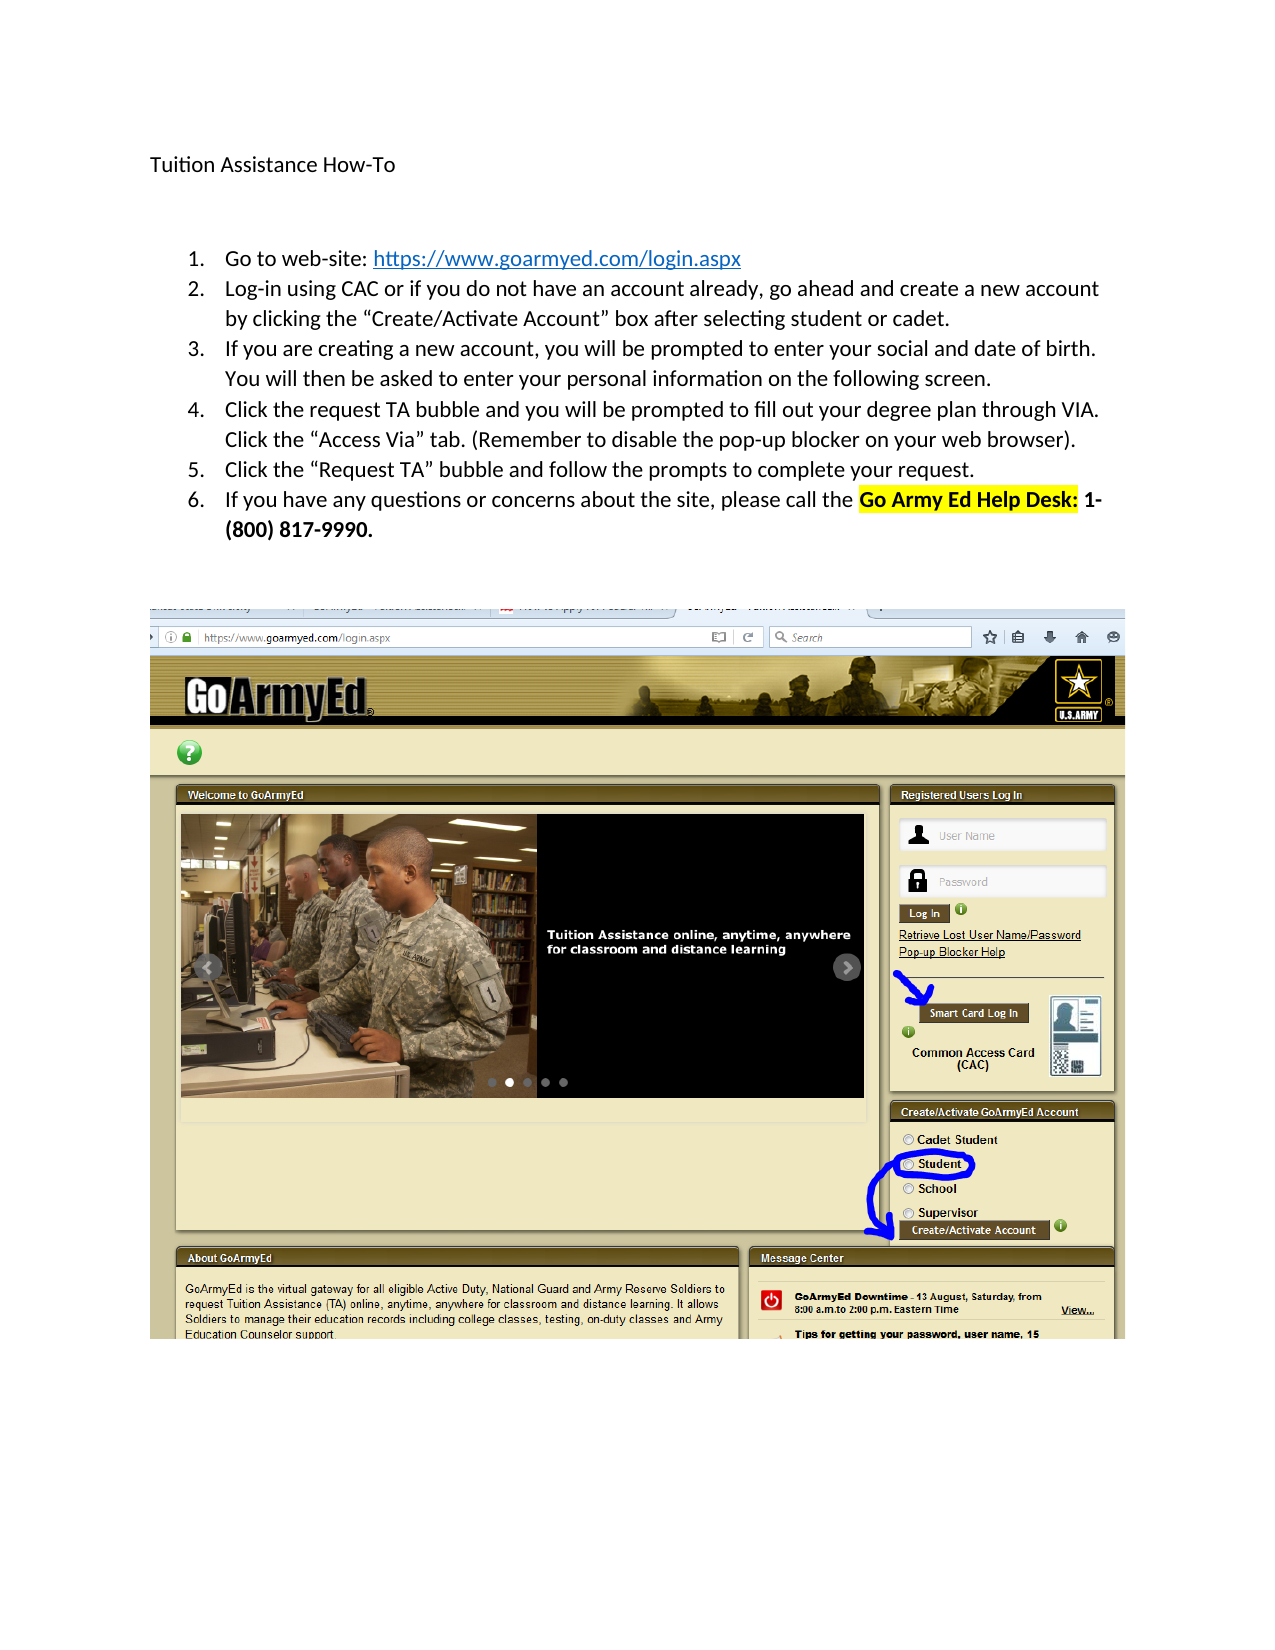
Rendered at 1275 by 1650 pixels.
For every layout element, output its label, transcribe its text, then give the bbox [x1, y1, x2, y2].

list Go to web-site: https://www.goarmyed.com/login.aspx [187, 244, 1125, 272]
list If you are creating a new account, you will be prompted to enter your social and date of birth. You will then be asked to enter your personal information on the following screen. [187, 334, 1125, 393]
list Click the “Request TA” bubble and follow the prompts to complete your request. [187, 455, 1125, 483]
text Tuition Assistance How-To [150, 150, 1125, 178]
list Log-in using CAC or if you do not have an account already, go ahead and create a new account by clicking the “Create/Activate Account” box after selecting student or cadet. [187, 274, 1125, 332]
picture [150, 609, 1125, 1339]
list If you have any questions or concerns about the site, please call the Go Army Ed Help Desk: 1-(800) 817-9990. [187, 485, 1125, 544]
list Click the request TA bubble and you will be prompted to fill out your degree plan through VIA. Click the “Access Via” tab. (Remember to disable the pop-up blocker on your web browser). [187, 395, 1125, 453]
